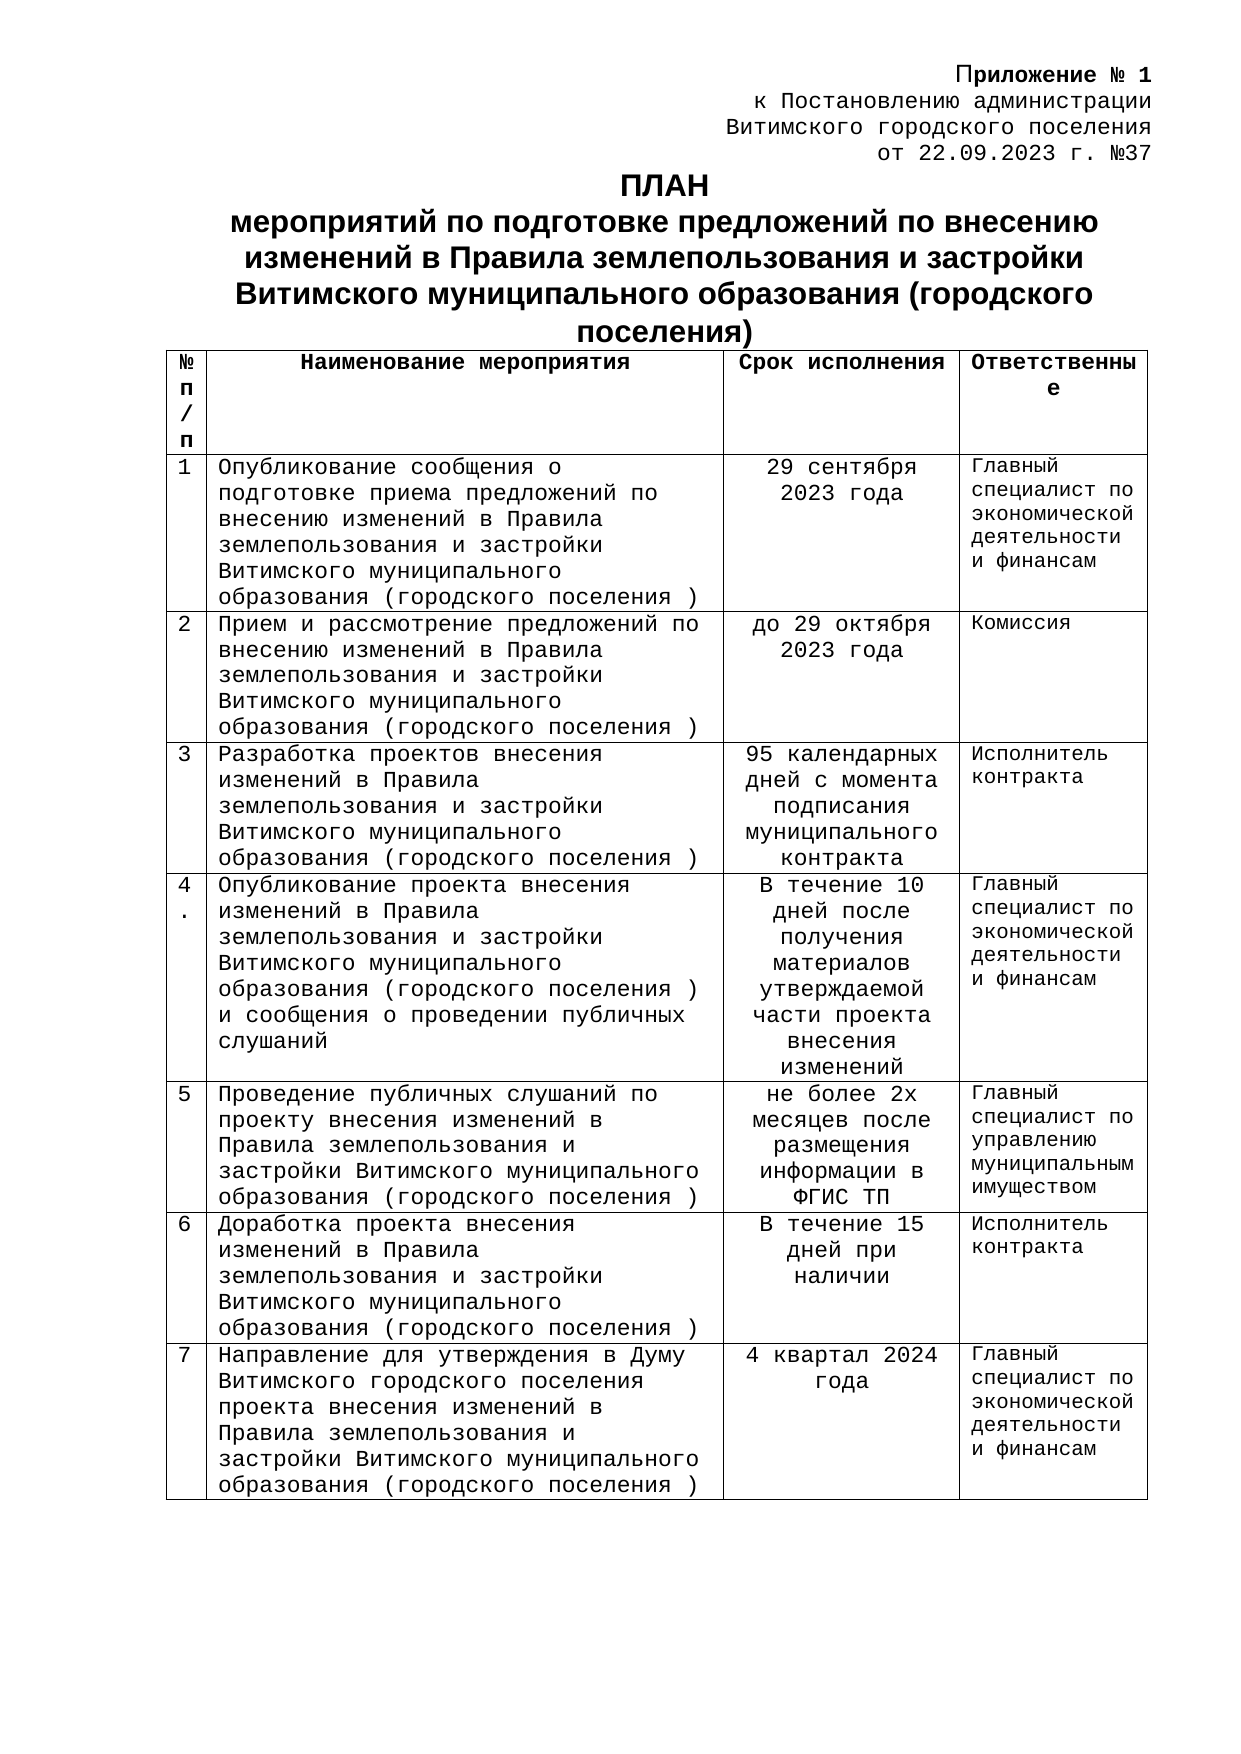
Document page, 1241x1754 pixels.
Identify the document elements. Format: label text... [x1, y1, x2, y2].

table_cell 4 квартал 2024 года [724, 1344, 959, 1499]
text ПЛАН [177, 167, 1152, 203]
table_cell 4. [167, 874, 206, 1081]
table_cell до 29 октября 2023 года [724, 612, 959, 742]
table_cell Исполнитель контракта [960, 743, 1147, 872]
table_cell 29 сентября 2023 года [724, 455, 959, 611]
table_cell 3 [167, 743, 206, 872]
table_cell Главный специалист по управлению муниципальным имуществом [960, 1082, 1147, 1212]
text Приложение № 1 [177, 59, 1152, 89]
table_cell Главный специалист по экономической деятельности и финансам [960, 1344, 1147, 1499]
table_cell 7 [167, 1344, 206, 1499]
table_cell Доработка проекта внесения изменений в Правила землепользования и застройки Витимского муниципального образования (городского поселения ) [207, 1213, 723, 1342]
table_header Ответственные [960, 351, 1147, 454]
table_cell 5 [167, 1082, 206, 1212]
text к Постановлению администрации Витимского городского поселения от 22.09.2023 г. №37 [709, 89, 1152, 167]
table_cell Исполнитель контракта [960, 1213, 1147, 1342]
table_cell 6 [167, 1213, 206, 1342]
text мероприятий по подготовке предложений по внесению изменений в Правила землепользования и застройки Витимского муниципального образования (городского поселения) [177, 203, 1152, 349]
table_cell Прием и рассмотрение предложений по внесению изменений в Правила землепользования и застройки Витимского муниципального образования (городского поселения ) [207, 612, 723, 742]
table_cell 2 [167, 612, 206, 742]
table_cell Направление для утверждения в Думу Витимского городского поселения проекта внесения изменений в Правила землепользования и застройки Витимского муниципального образования (городского поселения ) [207, 1344, 723, 1499]
table_header Наименование мероприятия [207, 351, 723, 454]
table_cell 95 календарных дней с момента подписания муниципального контракта [724, 743, 959, 872]
table_cell В течение 10 дней после получения материалов утверждаемой части проекта внесения изменений [724, 874, 959, 1081]
table_cell 1 [167, 455, 206, 611]
table_header Срок исполнения [724, 351, 959, 454]
table_cell Опубликование сообщения о подготовке приема предложений по внесению изменений в Правила землепользования и застройки Витимского муниципального образования (городского поселения ) [207, 455, 723, 611]
table_cell Опубликование проекта внесения изменений в Правила землепользования и застройки Витимского муниципального образования (городского поселения ) и сообщения о проведении публичных слушаний [207, 874, 723, 1081]
table_header № п/п [167, 351, 206, 454]
table_cell Комиссия [960, 612, 1147, 742]
table_cell не более 2х месяцев после размещения информации в ФГИС ТП [724, 1082, 959, 1212]
table_cell Проведение публичных слушаний по проекту внесения изменений в Правила землепользования и застройки Витимского муниципального образования (городского поселения ) [207, 1082, 723, 1212]
table_cell В течение 15 дней при наличии [724, 1213, 959, 1342]
table_cell Разработка проектов внесения изменений в Правила землепользования и застройки Витимского муниципального образования (городского поселения ) [207, 743, 723, 872]
table_cell Главный специалист по экономической деятельности и финансам [960, 455, 1147, 611]
table_cell Главный специалист по экономической деятельности и финансам [960, 874, 1147, 1081]
